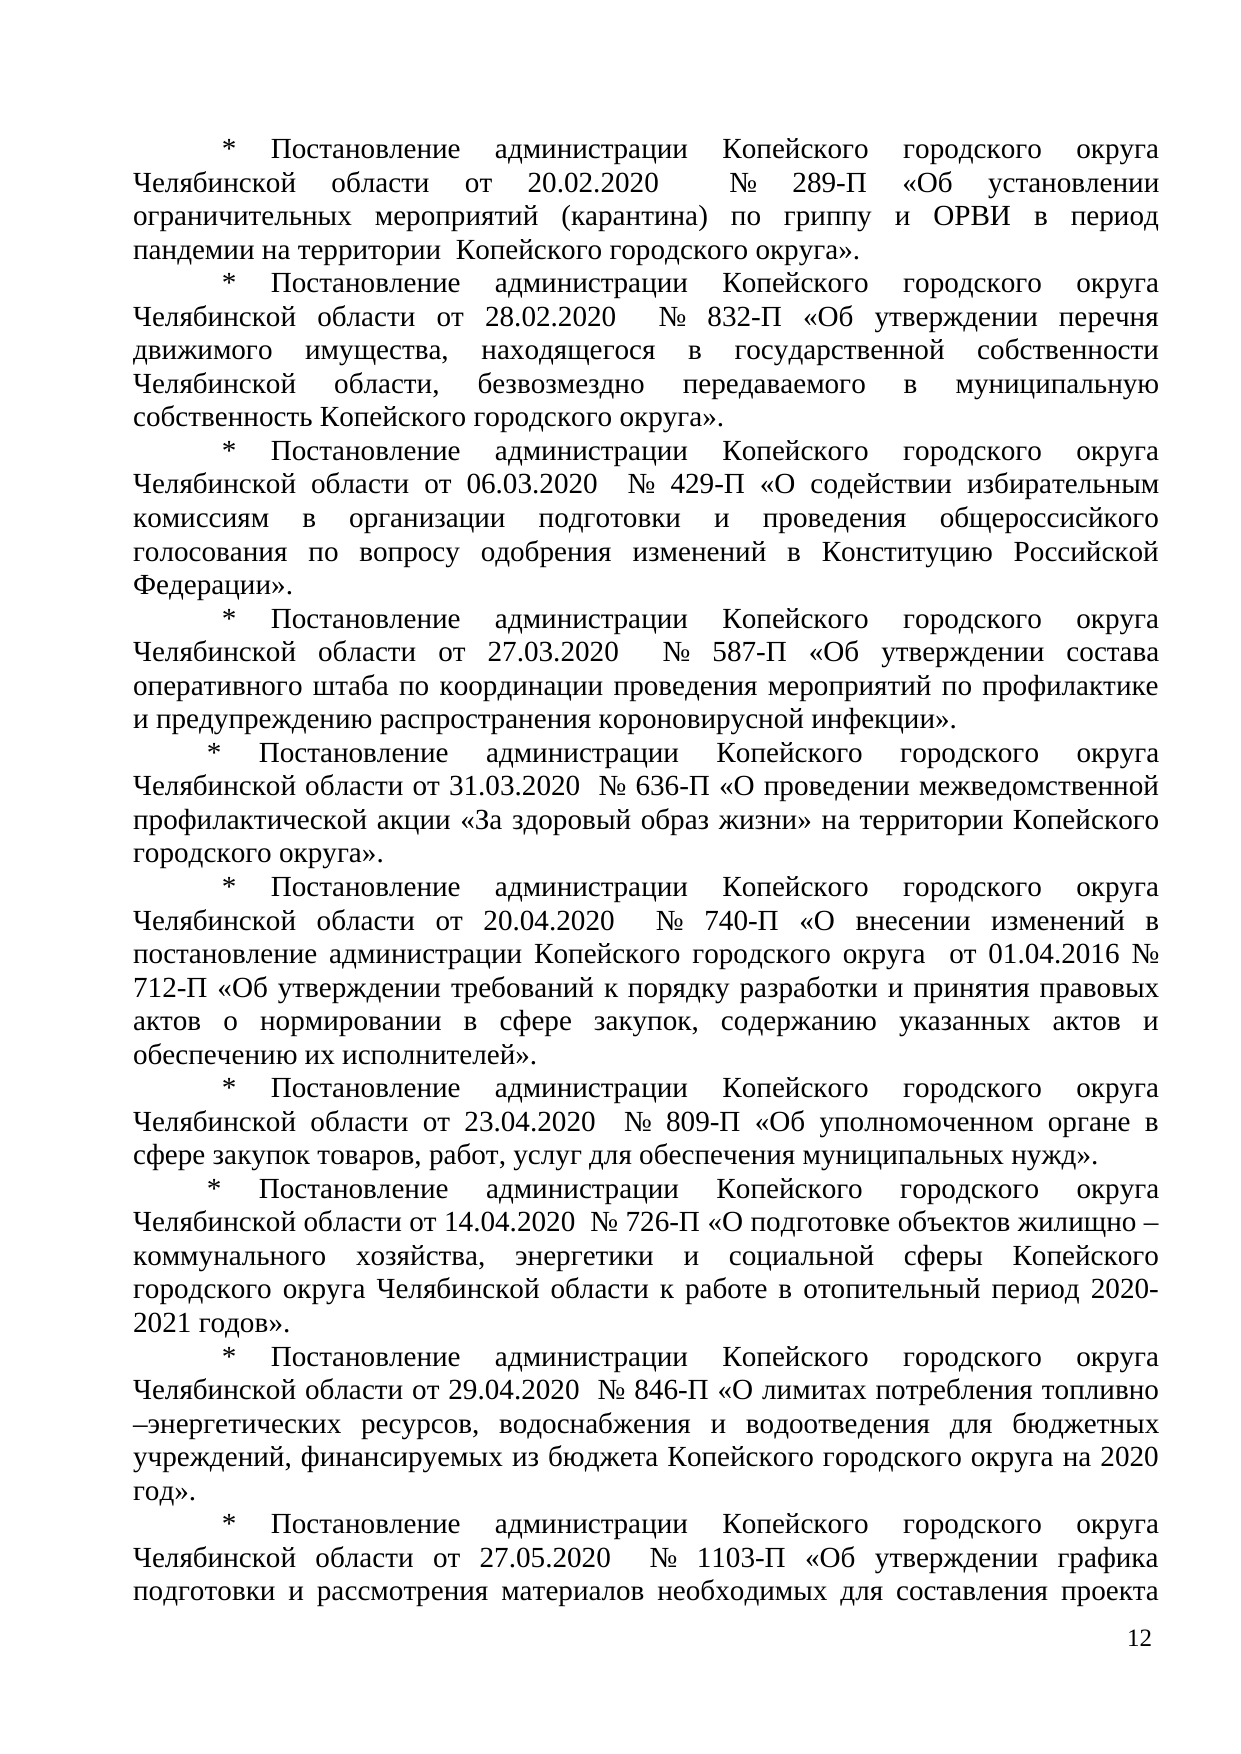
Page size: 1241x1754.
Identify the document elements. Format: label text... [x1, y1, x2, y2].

text * Постановление администрации Копейского городского округа Челябинской области от 23.04.2020 № 809-П «Об уполномоченном органе в сфере закупок товаров, работ, услуг для обеспечения муниципальных нужд». [133, 1070, 1160, 1171]
text * Постановление администрации Копейского городского округа Челябинской области от 20.02.2020 № 289-П «Об установлении ограничительных мероприятий (карантина) по гриппу и ОРВИ в период пандемии на территории Копейского городского округа». [133, 131, 1160, 265]
text * Постановление администрации Копейского городского округа Челябинской области от 06.03.2020 № 429-П «О содействии избирательным комиссиям в организации подготовки и проведения общероссисйкого голосования по вопросу одобрения изменений в Конституцию Российской Федерации». [133, 433, 1160, 601]
text * Постановление администрации Копейского городского округа Челябинской области от 29.04.2020 № 846-П «О лимитах потребления топливно –энергетических ресурсов, водоснабжения и водоотведения для бюджетных учреждений, финансируемых из бюджета Копейского городского округа на 2020 год». [133, 1339, 1160, 1506]
text * Постановление администрации Копейского городского округа Челябинской области от 31.03.2020 № 636-П «О проведении межведомственной профилактической акции «За здоровый образ жизни» на территории Копейского городского округа». [133, 735, 1160, 869]
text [133, 1506, 1160, 1607]
text * Постановление администрации Копейского городского округа Челябинской области от 20.04.2020 № 740-П «О внесении изменений в постановление администрации Копейского городского округа от 01.04.2016 № 712-П «Об утверждении требований к порядку разработки и принятия правовых актов о нормировании в сфере закупок, содержанию указанных актов и обеспечению их исполнителей». [133, 869, 1160, 1070]
text * Постановление администрации Копейского городского округа Челябинской области от 14.04.2020 № 726-П «О подготовке объектов жилищно – коммунального хозяйства, энергетики и социальной сферы Копейского городского округа Челябинской области к работе в отопительный период 2020-2021 годов». [133, 1171, 1160, 1339]
text * Постановление администрации Копейского городского округа Челябинской области от 28.02.2020 № 832-П «Об утверждении перечня движимого имущества, находящегося в государственной собственности Челябинской области, безвозмездно передаваемого в муниципальную собственность Копейского городского округа». [133, 265, 1160, 433]
text * Постановление администрации Копейского городского округа Челябинской области от 27.03.2020 № 587-П «Об утверждении состава оперативного штаба по координации проведения мероприятий по профилактике и предупреждению распространения короновирусной инфекции». [133, 601, 1160, 735]
